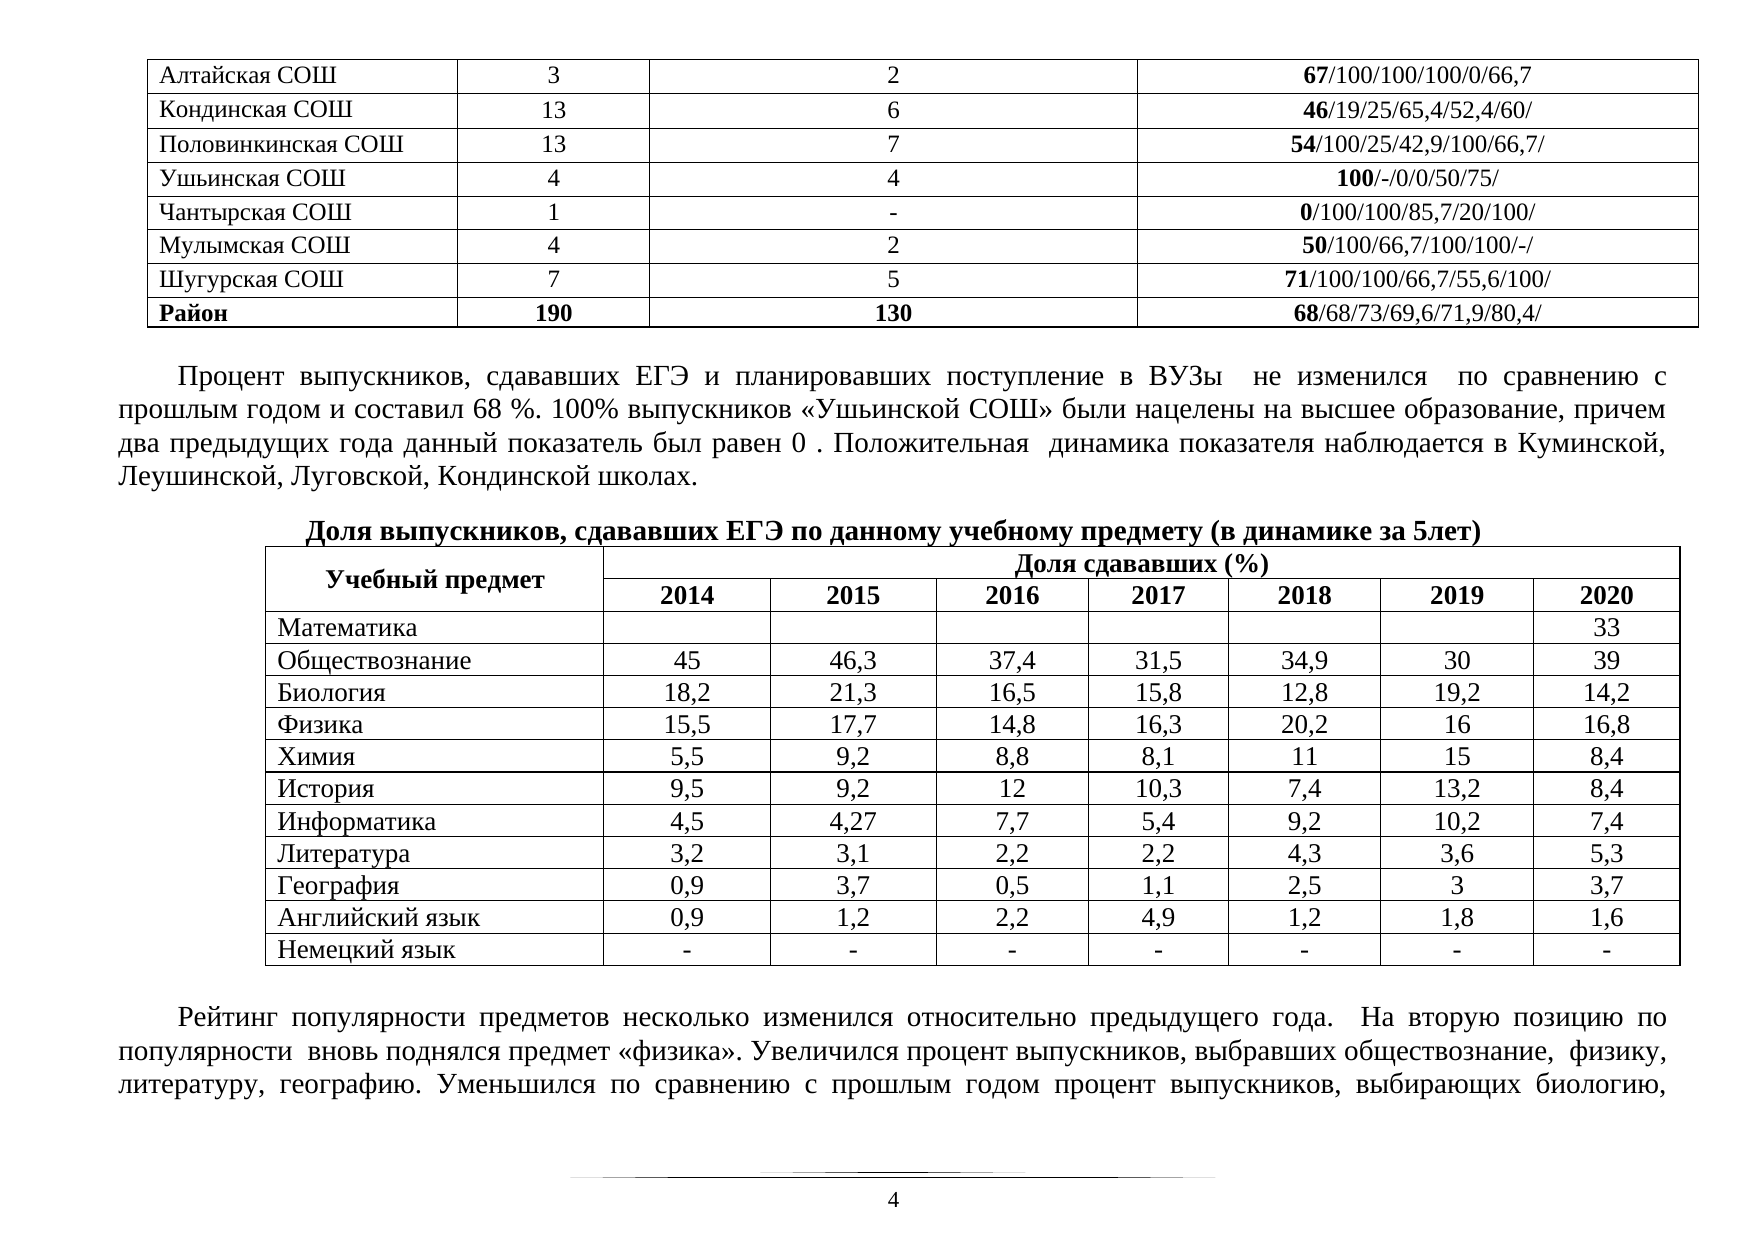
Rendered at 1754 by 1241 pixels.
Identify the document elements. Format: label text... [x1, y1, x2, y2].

table_cell 71/100/100/66,7/55,6/100/ [1138, 264, 1698, 297]
table_cell Литература [266, 837, 603, 868]
table_cell 45 [604, 644, 770, 675]
table_cell 3,2 [604, 837, 770, 868]
table_cell 16,3 [1089, 708, 1228, 739]
table_cell 5,4 [1089, 805, 1228, 836]
table_cell 13 [458, 94, 649, 128]
table_cell - [1089, 934, 1228, 964]
table_cell [1089, 612, 1228, 643]
table_cell 4 [650, 163, 1137, 196]
table_cell 3 [1381, 869, 1533, 900]
table_cell 5 [650, 264, 1137, 297]
table_cell 4,3 [1229, 837, 1380, 868]
table_cell 2 [650, 230, 1137, 263]
table_cell 3 [458, 60, 649, 93]
table_cell 4,27 [771, 805, 936, 836]
table_cell 1,1 [1089, 869, 1228, 900]
table_cell 2,2 [937, 837, 1088, 868]
table_cell 9,2 [771, 740, 936, 771]
table_cell 3,7 [1534, 869, 1679, 900]
table_cell 6 [650, 94, 1137, 128]
table_cell 9,2 [1229, 805, 1380, 836]
table_cell 5,5 [604, 740, 770, 771]
table_cell 30 [1381, 644, 1533, 675]
table_cell 14,8 [937, 708, 1088, 739]
table_cell 7 [458, 264, 649, 297]
table_cell 7,7 [937, 805, 1088, 836]
table_cell - [1229, 934, 1380, 964]
table_cell 18,2 [604, 676, 770, 707]
table_cell 15,5 [604, 708, 770, 739]
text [118, 999, 1668, 1100]
table_cell 2017 [1089, 579, 1228, 611]
table_cell Информатика [266, 805, 603, 836]
table_cell 54/100/25/42,9/100/66,7/ [1138, 129, 1698, 162]
table_cell 2019 [1381, 579, 1533, 611]
table_cell Математика [266, 612, 603, 643]
table_cell Половинкинская СОШ [148, 129, 457, 162]
table_cell 0/100/100/85,7/20/100/ [1138, 197, 1698, 229]
subtitle Доля выпускников, сдававших ЕГЭ по данному учебному предмету (в динамике за 5лет) [118, 513, 1668, 546]
table_cell Район [148, 298, 457, 326]
table_cell 12,8 [1229, 676, 1380, 707]
table_cell 2,5 [1229, 869, 1380, 900]
table_cell 34,9 [1229, 644, 1380, 675]
table_cell 8,4 [1534, 740, 1679, 771]
table_cell 0,9 [604, 869, 770, 900]
table_cell 19,2 [1381, 676, 1533, 707]
table_cell 15,8 [1089, 676, 1228, 707]
table_cell 2016 [937, 579, 1088, 611]
table_cell Мулымская СОШ [148, 230, 457, 263]
table_cell География [266, 869, 603, 900]
table_cell 37,4 [937, 644, 1088, 675]
table_cell 8,8 [937, 740, 1088, 771]
table_cell 2,2 [1089, 837, 1228, 868]
table_cell Чантырская СОШ [148, 197, 457, 229]
table_cell 20,2 [1229, 708, 1380, 739]
table_cell [937, 612, 1088, 643]
table_cell 15 [1381, 740, 1533, 771]
table_cell Физика [266, 708, 603, 739]
table_cell 7 [650, 129, 1137, 162]
table_cell Ушьинская СОШ [148, 163, 457, 196]
table_cell 14,2 [1534, 676, 1679, 707]
table_header Доля сдававших (%) [604, 547, 1679, 578]
table_cell 0,5 [937, 869, 1088, 900]
table_cell 46/19/25/65,4/52,4/60/ [1138, 94, 1698, 128]
table_cell 68/68/73/69,6/71,9/80,4/ [1138, 298, 1698, 326]
table_cell 7,4 [1534, 805, 1679, 836]
table_cell 4 [458, 163, 649, 196]
table_cell - [1381, 934, 1533, 964]
table_cell 31,5 [1089, 644, 1228, 675]
table_cell 13,2 [1381, 773, 1533, 804]
table_cell [1229, 612, 1380, 643]
table_cell [771, 612, 936, 643]
table_cell 1,8 [1381, 901, 1533, 932]
table_cell 1 [458, 197, 649, 229]
table_cell 4,5 [604, 805, 770, 836]
table_cell [1381, 612, 1533, 643]
table_cell - [604, 934, 770, 964]
table_cell 190 [458, 298, 649, 326]
table_cell 3,7 [771, 869, 936, 900]
table_cell 3,6 [1381, 837, 1533, 868]
table_header Учебный предмет [266, 547, 603, 611]
table_cell - [1534, 934, 1679, 964]
table_cell 4,9 [1089, 901, 1228, 932]
table_cell 17,7 [771, 708, 936, 739]
table_cell 10,2 [1381, 805, 1533, 836]
table_cell 39 [1534, 644, 1679, 675]
table_cell 11 [1229, 740, 1380, 771]
table_cell 7,4 [1229, 773, 1380, 804]
table_cell Обществознание [266, 644, 603, 675]
table_cell 8,1 [1089, 740, 1228, 771]
table_cell - [937, 934, 1088, 964]
table_cell 9,5 [604, 773, 770, 804]
table_cell 2 [650, 60, 1137, 93]
table_cell 12 [937, 773, 1088, 804]
table_cell 100/-/0/0/50/75/ [1138, 163, 1698, 196]
table_cell 2,2 [937, 901, 1088, 932]
table_cell 2015 [771, 579, 936, 611]
table_cell 2014 [604, 579, 770, 611]
table_cell 2018 [1229, 579, 1380, 611]
table_cell Алтайская СОШ [148, 60, 457, 93]
table_cell 13 [458, 129, 649, 162]
table_cell 46,3 [771, 644, 936, 675]
table_cell [604, 612, 770, 643]
table_cell - [650, 197, 1137, 229]
table_cell 1,6 [1534, 901, 1679, 932]
table_cell 1,2 [1229, 901, 1380, 932]
table_cell 2020 [1534, 579, 1679, 611]
table_cell 8,4 [1534, 773, 1679, 804]
table_cell Биология [266, 676, 603, 707]
table_cell 0,9 [604, 901, 770, 932]
table_cell 1,2 [771, 901, 936, 932]
table_cell 67/100/100/100/0/66,7 [1138, 60, 1698, 93]
table_cell 130 [650, 298, 1137, 326]
table_cell 10,3 [1089, 773, 1228, 804]
table_cell 16,8 [1534, 708, 1679, 739]
table_cell Немецкий язык [266, 934, 603, 964]
table_cell 21,3 [771, 676, 936, 707]
table_cell Кондинская СОШ [148, 94, 457, 128]
table_cell 16,5 [937, 676, 1088, 707]
table_cell Химия [266, 740, 603, 771]
table_cell 16 [1381, 708, 1533, 739]
table_cell Шугурская СОШ [148, 264, 457, 297]
table_cell 5,3 [1534, 837, 1679, 868]
table_cell История [266, 773, 603, 804]
text Процент выпускников, сдававших ЕГЭ и планировавших поступление в ВУЗы не изменился по сравнению с прошлым годом и составил 68 %. 100% выпускников «Ушьинской СОШ» были нацелены на высшее образование, причем два предыдущих года данный показатель был равен 0 . Положительная динамика показателя наблюдается в Куминской, Леушинской, Луговской, Кондинской школах. [118, 358, 1668, 492]
table_cell 4 [458, 230, 649, 263]
table_cell - [771, 934, 936, 964]
table_cell Английский язык [266, 901, 603, 932]
table_cell 50/100/66,7/100/100/-/ [1138, 230, 1698, 263]
table_cell 3,1 [771, 837, 936, 868]
table_cell 33 [1534, 612, 1679, 643]
table_cell 9,2 [771, 773, 936, 804]
